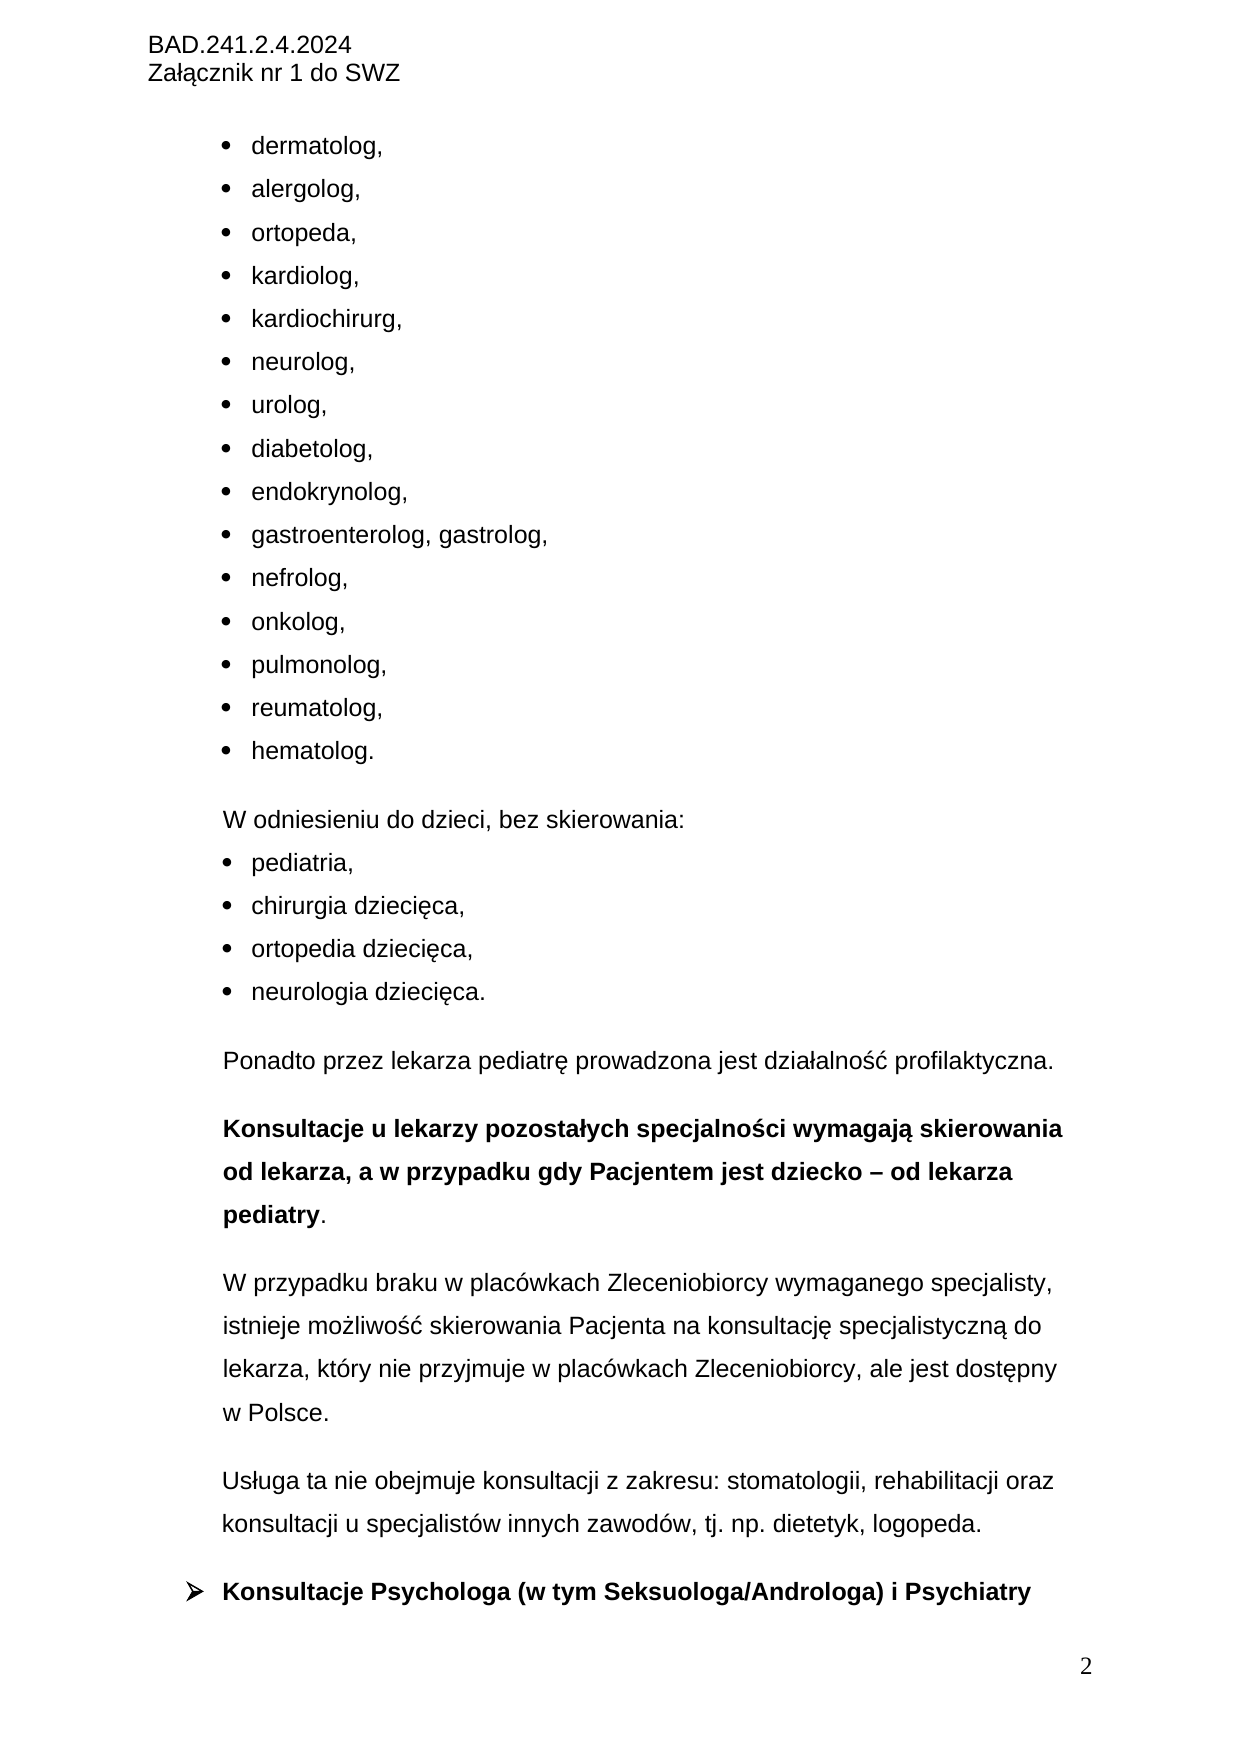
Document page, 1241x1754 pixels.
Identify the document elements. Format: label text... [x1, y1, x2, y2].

list reumatolog, [222, 693, 1092, 722]
list pulmonolog, [222, 650, 1092, 679]
text Ponadto przez lekarza pediatrę prowadzona jest działalność profilaktyczna. [148, 1046, 1092, 1074]
list chirurgia dziecięca, [207, 891, 1092, 920]
text Usługa ta nie obejmuje konsultacji z zakresu: stomatologii, rehabilitacji oraz konsultacji u specjalistów innych zawodów, tj. np. dietetyk, logopeda. [222, 1466, 1092, 1537]
list gastroenterolog, gastrolog, [222, 520, 1092, 549]
list ortopeda, [222, 218, 1092, 246]
text W przypadku braku w placówkach Zleceniobiorcy wymaganego specjalisty, istnieje możliwość skierowania Pacjenta na konsultację specjalistyczną do lekarza, który nie przyjmuje w placówkach Zleceniobiorcy, ale jest dostępny w Polsce. [223, 1268, 1092, 1426]
list kardiochirurg, [222, 304, 1092, 333]
list dermatolog, [222, 131, 1092, 160]
list diabetolog, [222, 434, 1092, 463]
list alergolog, [222, 174, 1092, 203]
list endokrynolog, [222, 477, 1092, 506]
list pediatria, [207, 848, 1092, 877]
text Konsultacje u lekarzy pozostałych specjalności wymagają skierowania od lekarza, a w przypadku gdy Pacjentem jest dziecko – od lekarza pediatry. [223, 1114, 1092, 1229]
list urolog, [222, 391, 1092, 419]
list hematolog. [222, 736, 1092, 765]
list neurolog, [222, 347, 1092, 376]
list nefrolog, [222, 563, 1092, 592]
list kardiolog, [222, 261, 1092, 290]
list neurologia dziecięca. [207, 977, 1092, 1006]
text W odniesieniu do dzieci, bez skierowania: [223, 804, 1092, 833]
list onkolog, [222, 607, 1092, 636]
list Konsultacje Psychologa (w tym Seksuologa/Androloga) i Psychiatry [185, 1577, 1092, 1606]
list ortopedia dziecięca, [207, 934, 1092, 963]
